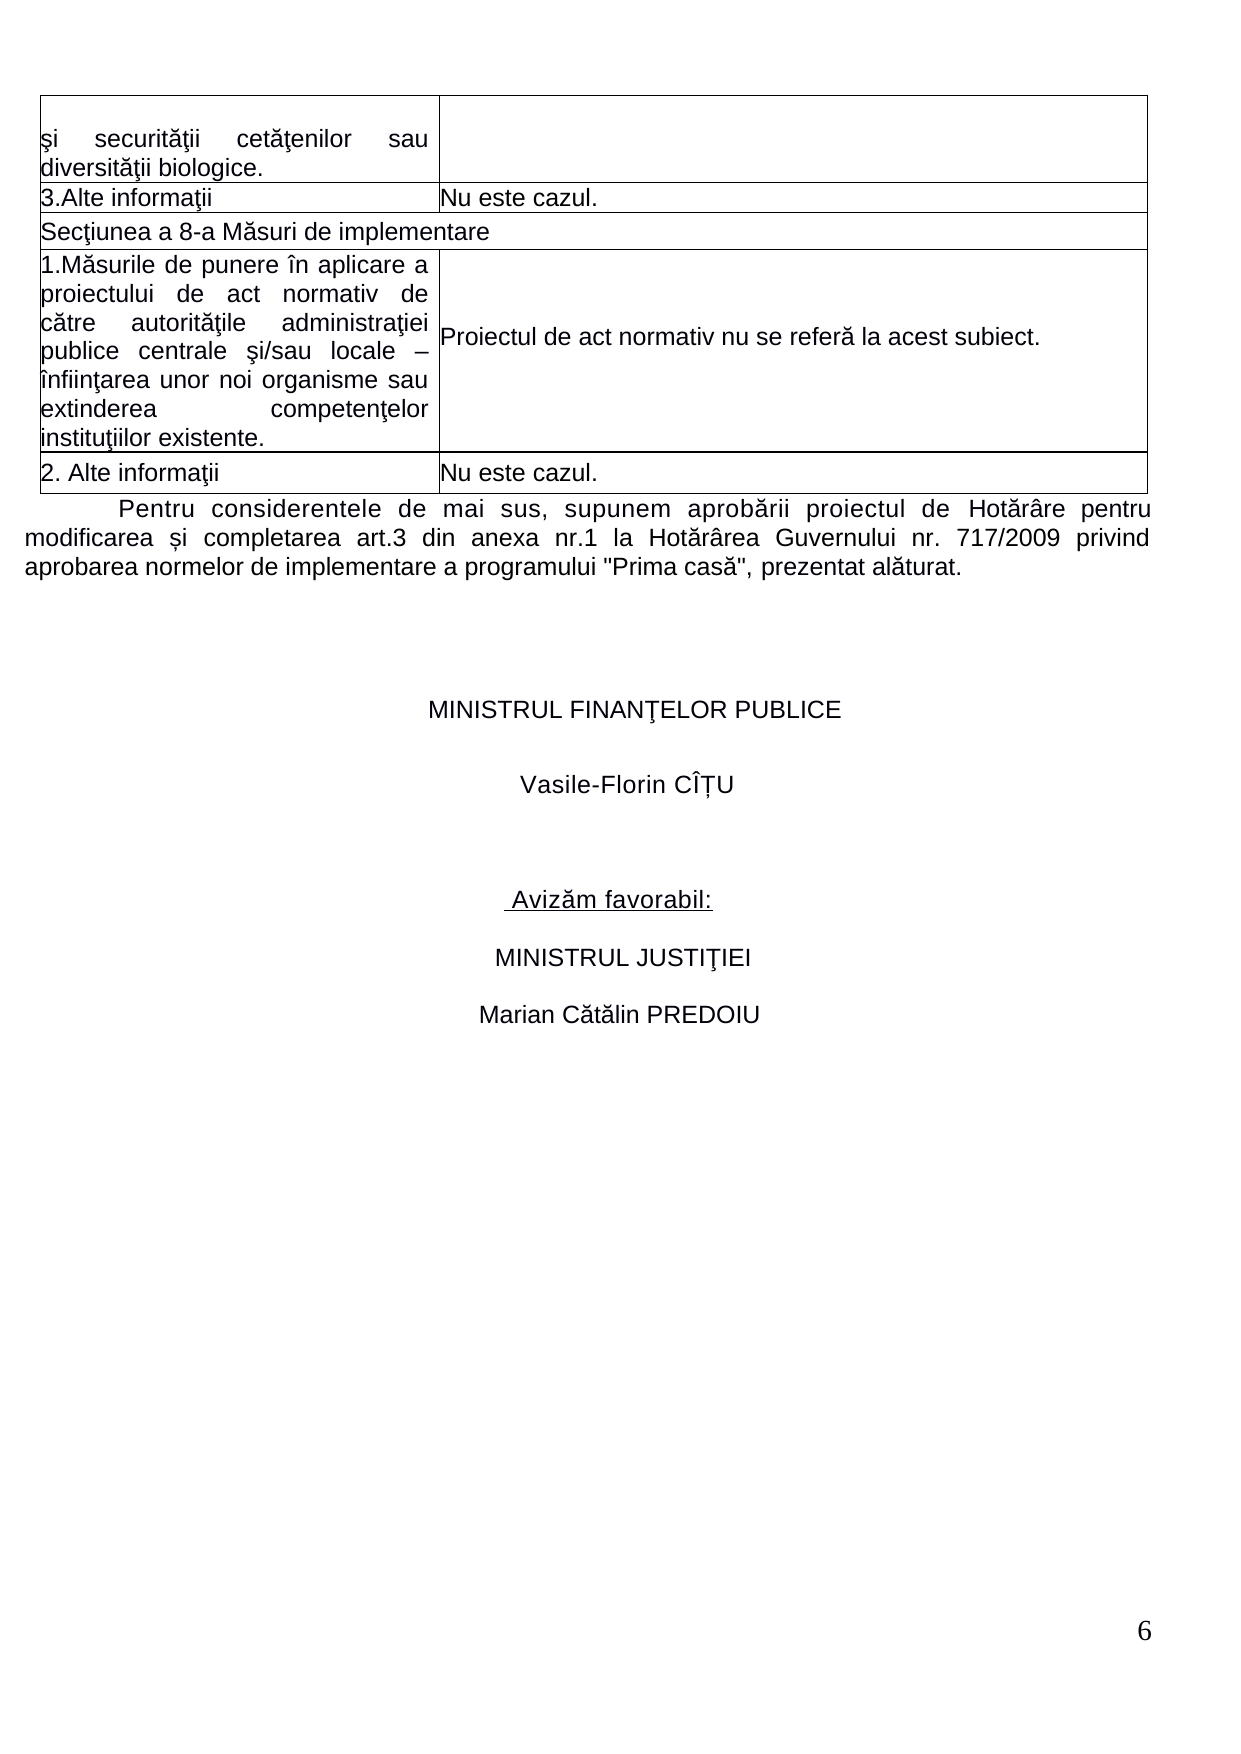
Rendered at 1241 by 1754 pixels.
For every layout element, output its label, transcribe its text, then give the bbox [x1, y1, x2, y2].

text Pentru considerentele de mai sus, supunem aprobării proiectul de Hotărâre pentru modificarea și completarea art.3 din anexa nr.1 la Hotărârea Guvernului nr. 717/2009 privind aprobarea normelor de implementare a programului "Prima casă", prezentat alăturat. [24, 494, 1152, 580]
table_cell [440, 96, 1147, 182]
table_cell 1.Măsurile de punere în aplicare a proiectului de act normativ de către autorităţile administraţiei publice centrale şi/sau locale – înfiinţarea unor noi organisme sau extinderea competenţelor instituţiilor existente. [41, 250, 439, 451]
text MINISTRUL FINANŢELOR PUBLICE [118, 695, 1152, 724]
table_cell 2. Alte informaţii [41, 453, 439, 493]
table_cell Nu este cazul. [440, 453, 1147, 493]
table_cell Secţiunea a 8-a Măsuri de implementare [41, 213, 1147, 249]
text Marian Cătălin PREDOIU [118, 1000, 1182, 1029]
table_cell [41, 96, 439, 182]
table_cell Nu este cazul. [440, 183, 1147, 212]
text Vasile-Florin CÎȚU [118, 770, 1182, 799]
text Avizăm favorabil: [118, 885, 1182, 914]
table_cell 3.Alte informaţii [41, 183, 439, 212]
text MINISTRUL JUSTIŢIEI [118, 943, 1182, 971]
table_cell Proiectul de act normativ nu se referă la acest subiect. [440, 250, 1147, 451]
